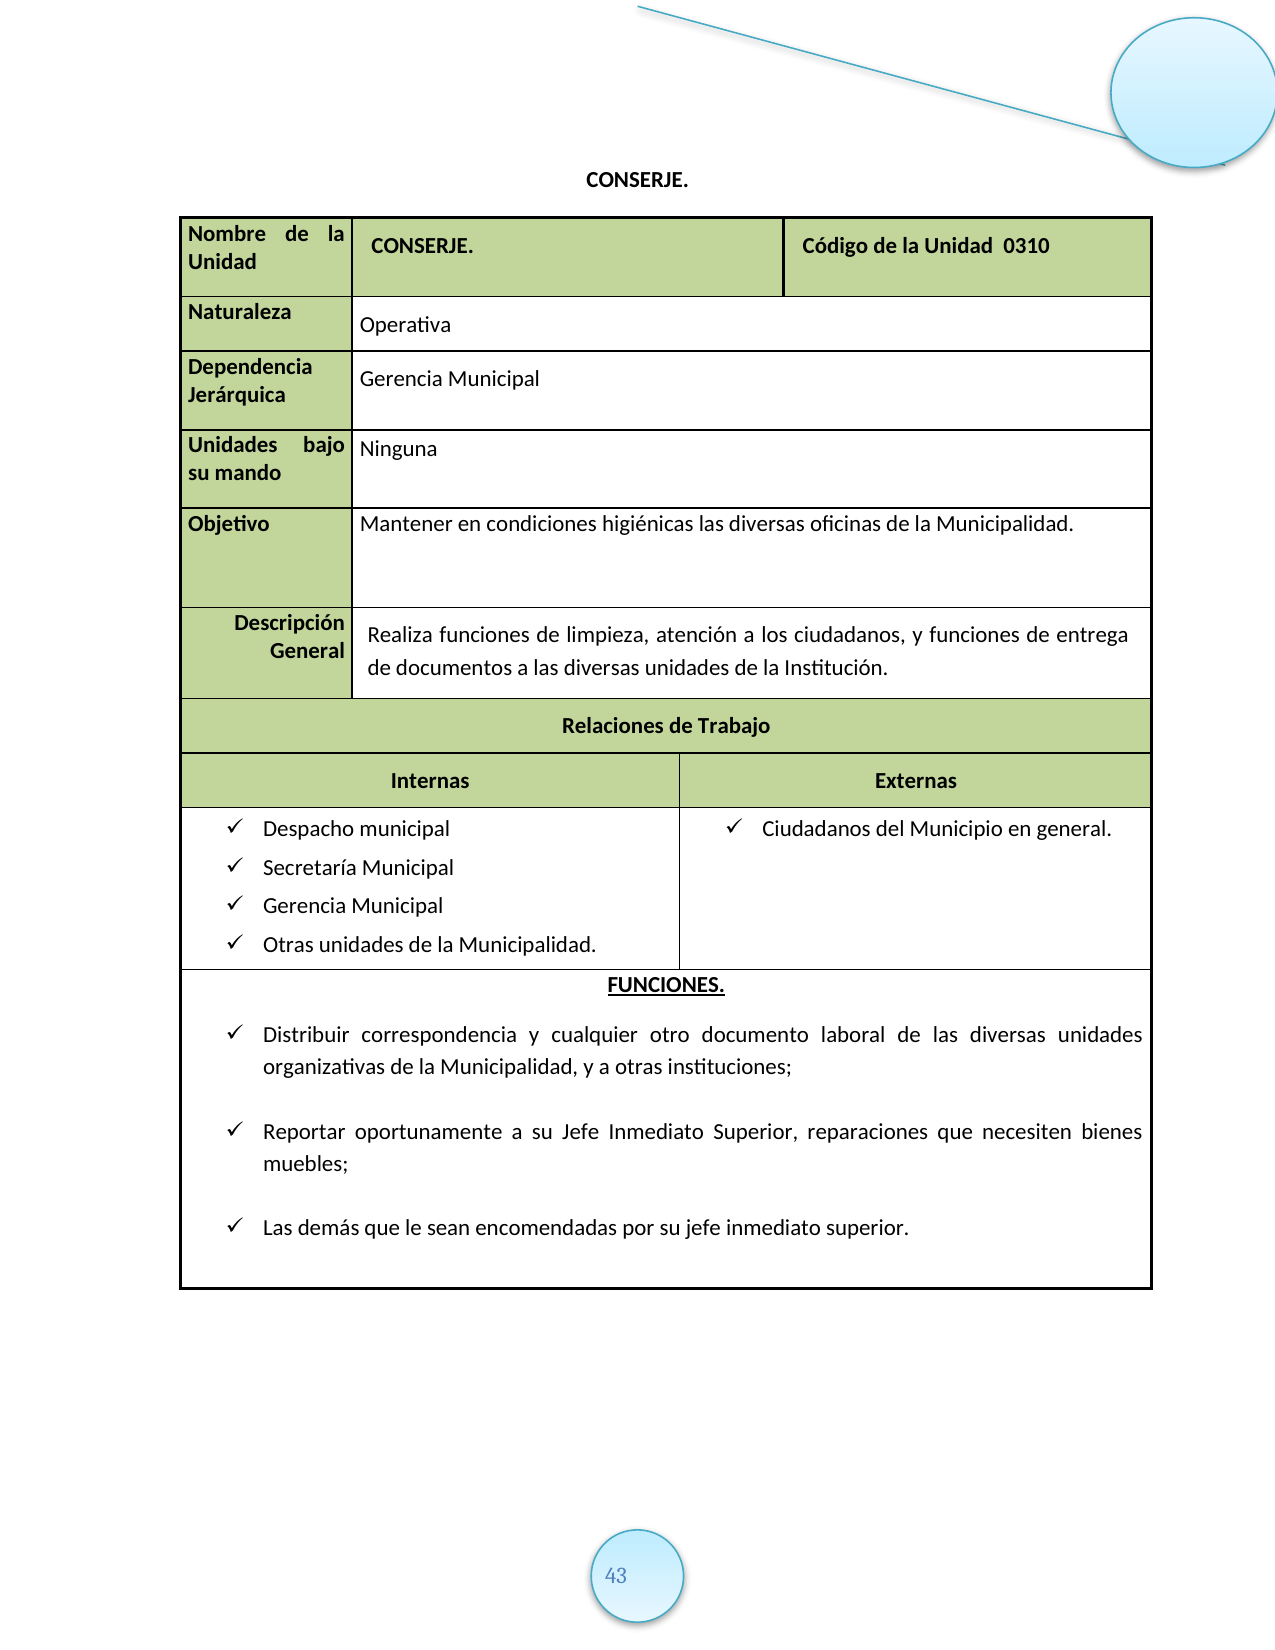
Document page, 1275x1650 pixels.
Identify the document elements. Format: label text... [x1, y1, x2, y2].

table_cell Externas [680, 754, 1150, 807]
table_cell Naturaleza [182, 297, 351, 350]
table_header CONSERJE. [353, 219, 782, 296]
table_header Código de la Unidad 0310 [785, 219, 1150, 296]
table_header Nombre de la Unidad [182, 219, 351, 296]
table_cell Descripción General [182, 608, 351, 698]
text CONSERJE. [177, 166, 1098, 194]
table_cell Objetivo [182, 509, 351, 607]
table_cell Operativa [353, 297, 1150, 350]
table_cell Realiza funciones de limpieza, atención a los ciudadanos, y funciones de entrega de documentos a las diversas unidades de la Institución. [353, 608, 1150, 698]
table_cell Gerencia Municipal [353, 352, 1150, 429]
table_cell Mantener en condiciones higiénicas las diversas oficinas de la Municipalidad. [353, 509, 1150, 607]
table_cell Unidades bajo su mando [182, 431, 351, 507]
table_cell FUNCIONES. Distribuir correspondencia y cualquier otro documento laboral de las diversas unidades organizativas de la Municipalidad, y a otras instituciones; Reportar oportunamente a su Jefe Inmediato Superior, reparaciones que necesiten bienes muebles; Las demás que le sean encomendadas por su jefe inmediato superior. [182, 970, 1150, 1287]
table_cell Ciudadanos del Municipio en general. [680, 808, 1150, 968]
table_cell Internas [182, 754, 679, 807]
table_cell Relaciones de Trabajo [182, 699, 1150, 752]
table_cell Ninguna [353, 431, 1150, 507]
table_cell Dependencia Jerárquica [182, 352, 351, 429]
table_cell Despacho municipal Secretaría Municipal Gerencia Municipal Otras unidades de la Municipalidad. [182, 808, 679, 968]
